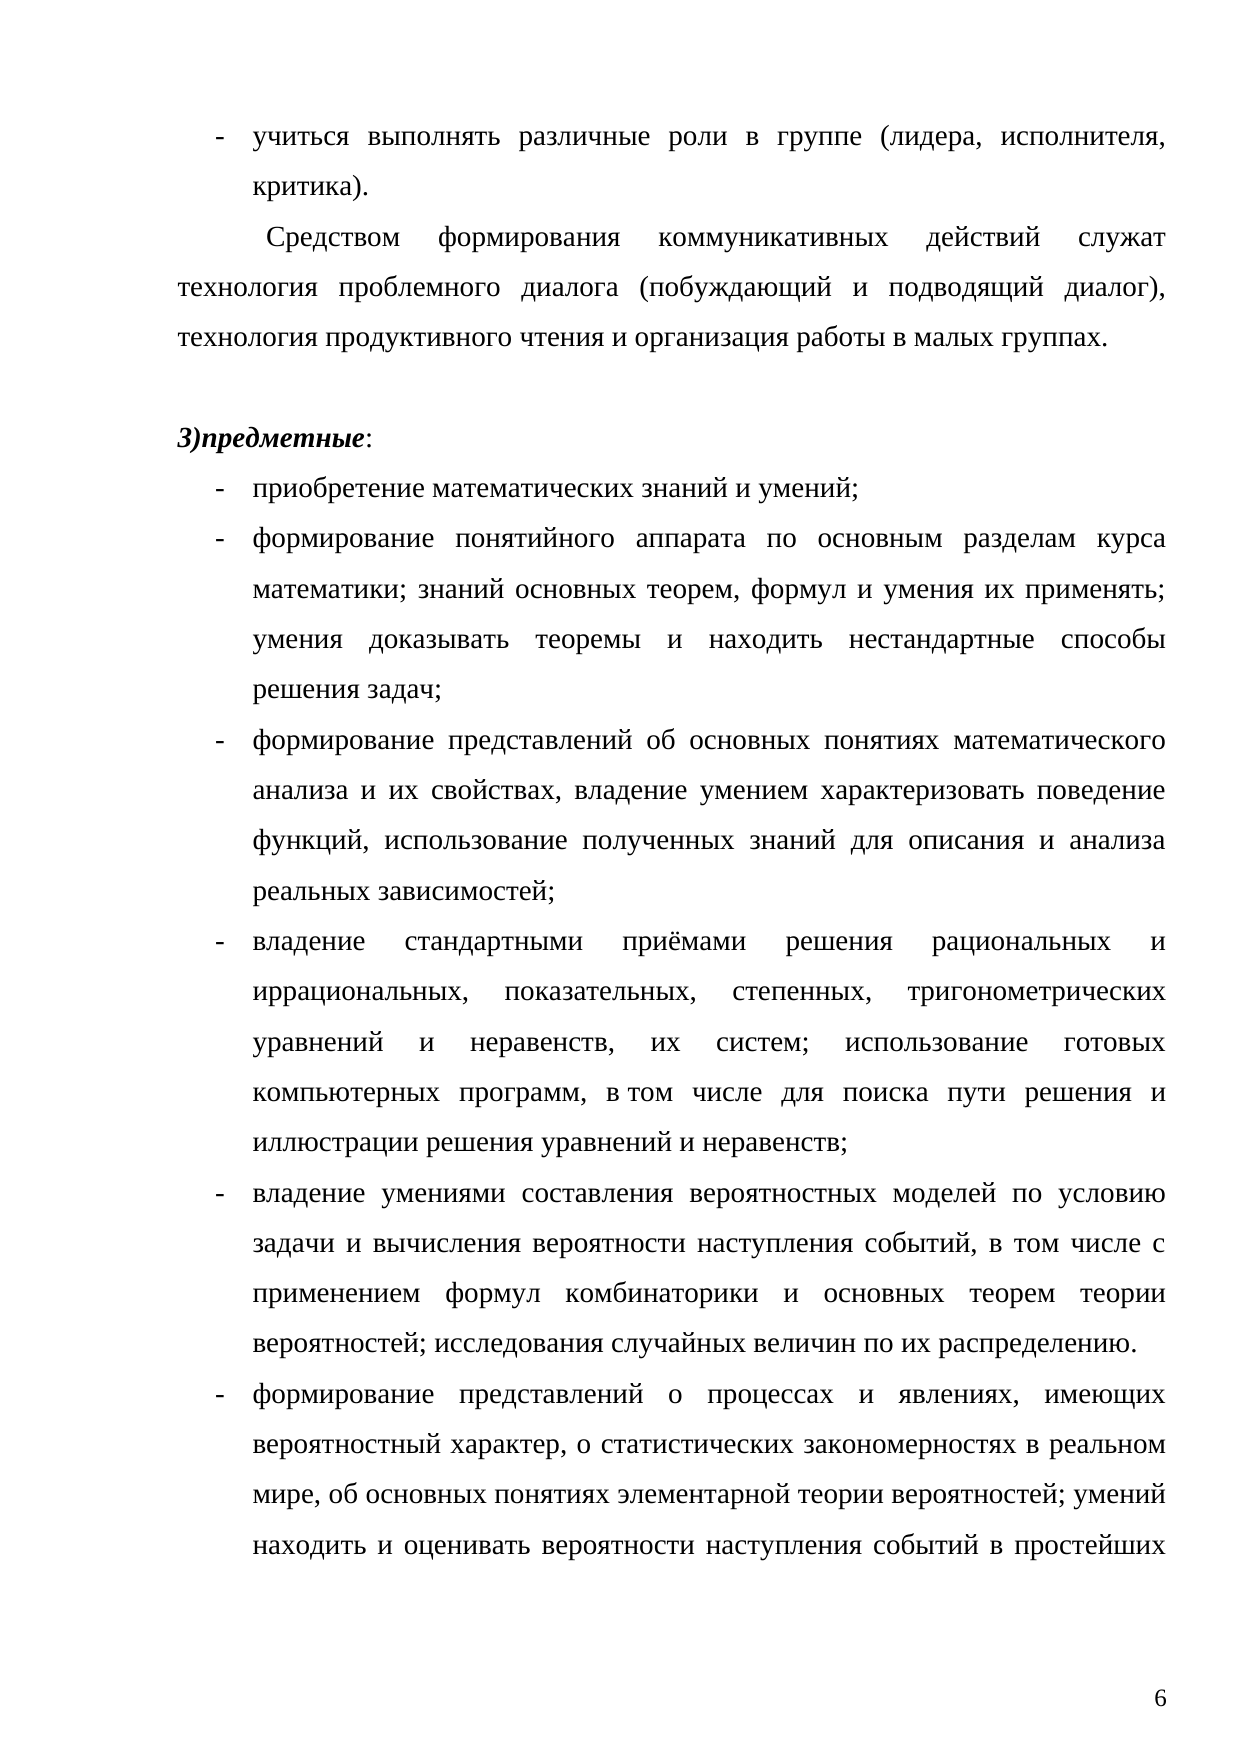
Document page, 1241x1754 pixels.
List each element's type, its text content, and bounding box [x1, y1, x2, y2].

list владение умениями составления вероятностных моделей по условию задачи и вычисления вероятности наступления событий, в том числе с применением формул комбинаторики и основных теорем теории вероятностей; исследования случайных величин по их распределению. [215, 1175, 1167, 1359]
list владение стандартными приёмами решения рациональных и иррациональных, показательных, степенных, тригонометрических уравнений и неравенств, их систем; использование готовых компьютерных программ, в том числе для поиска пути решения и иллюстрации решения уравнений и неравенств; [215, 923, 1167, 1158]
list формирование представлений об основных понятиях математического анализа и их свойствах, владение умением характеризовать поведение функций, использование полученных знаний для описания и анализа реальных зависимостей; [215, 722, 1167, 906]
list формирование понятийного аппарата по основным разделам курса математики; знаний основных теорем, формул и умения их применять; умения доказывать теоремы и находить нестандартные способы решения задач; [215, 521, 1167, 705]
text 3)предметные: [177, 420, 1167, 453]
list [215, 1376, 1167, 1560]
list приобретение математических знаний и умений; [215, 470, 1167, 504]
text Средством формирования коммуникативных действий служат технология проблемного диалога (побуждающий и подводящий диалог), технология продуктивного чтения и организация работы в малых группах. [177, 219, 1167, 353]
list учиться выполнять различные роли в группе (лидера, исполнителя, критика). [215, 118, 1167, 202]
